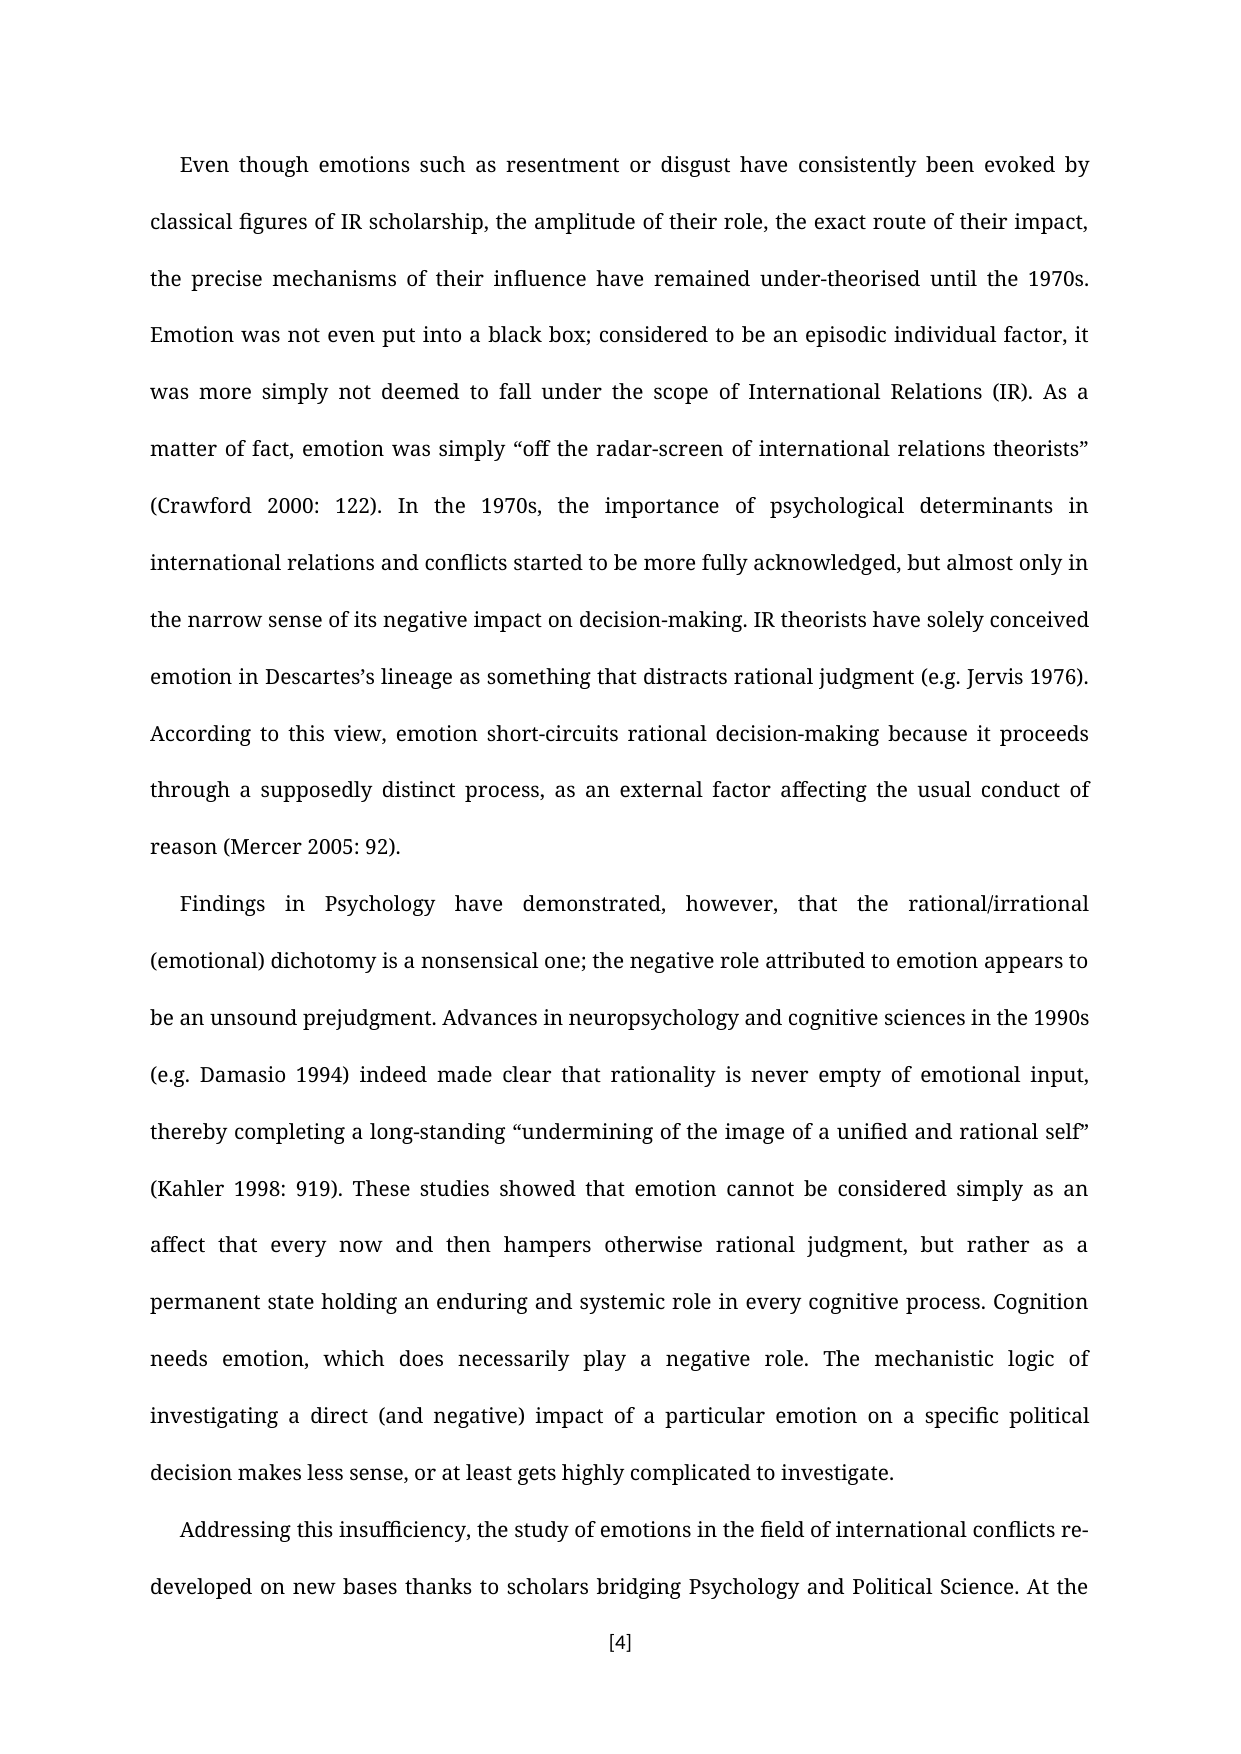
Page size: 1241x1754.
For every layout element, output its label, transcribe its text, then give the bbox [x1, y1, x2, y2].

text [150, 1515, 1090, 1600]
text Even though emotions such as resentment or disgust have consistently been evoked by classical figures of IR scholarship, the amplitude of their role, the exact route of their impact, the precise mechanisms of their influence have remained under-theorised until the 1970s. Emotion was not even put into a black box; considered to be an episodic individual factor, it was more simply not deemed to fall under the scope of International Relations (IR). As a matter of fact, emotion was simply “off the radar-screen of international relations theorists” (Crawford 2000: 122). In the 1970s, the importance of psychological determinants in international relations and conflicts started to be more fully acknowledged, but almost only in the narrow sense of its negative impact on decision-making. IR theorists have solely conceived emotion in Descartes’s lineage as something that distracts rational judgment (e.g. Jervis 1976). According to this view, emotion short-circuits rational decision-making because it proceeds through a supposedly distinct process, as an external factor affecting the usual conduct of reason (Mercer 2005: 92). [150, 150, 1090, 861]
text Findings in Psychology have demonstrated, however, that the rational/irrational (emotional) dichotomy is a nonsensical one; the negative role attributed to emotion appears to be an unsound prejudgment. Advances in neuropsychology and cognitive sciences in the 1990s (e.g. Damasio 1994) indeed made clear that rationality is never empty of emotional input, thereby completing a long-standing “undermining of the image of a unified and rational self” (Kahler 1998: 919). These studies showed that emotion cannot be considered simply as an affect that every now and then hampers otherwise rational judgment, but rather as a permanent state holding an enduring and systemic role in every cognitive process. Cognition needs emotion, which does necessarily play a negative role. The mechanistic logic of investigating a direct (and negative) impact of a particular emotion on a specific political decision makes less sense, or at least gets highly complicated to investigate. [150, 889, 1090, 1487]
